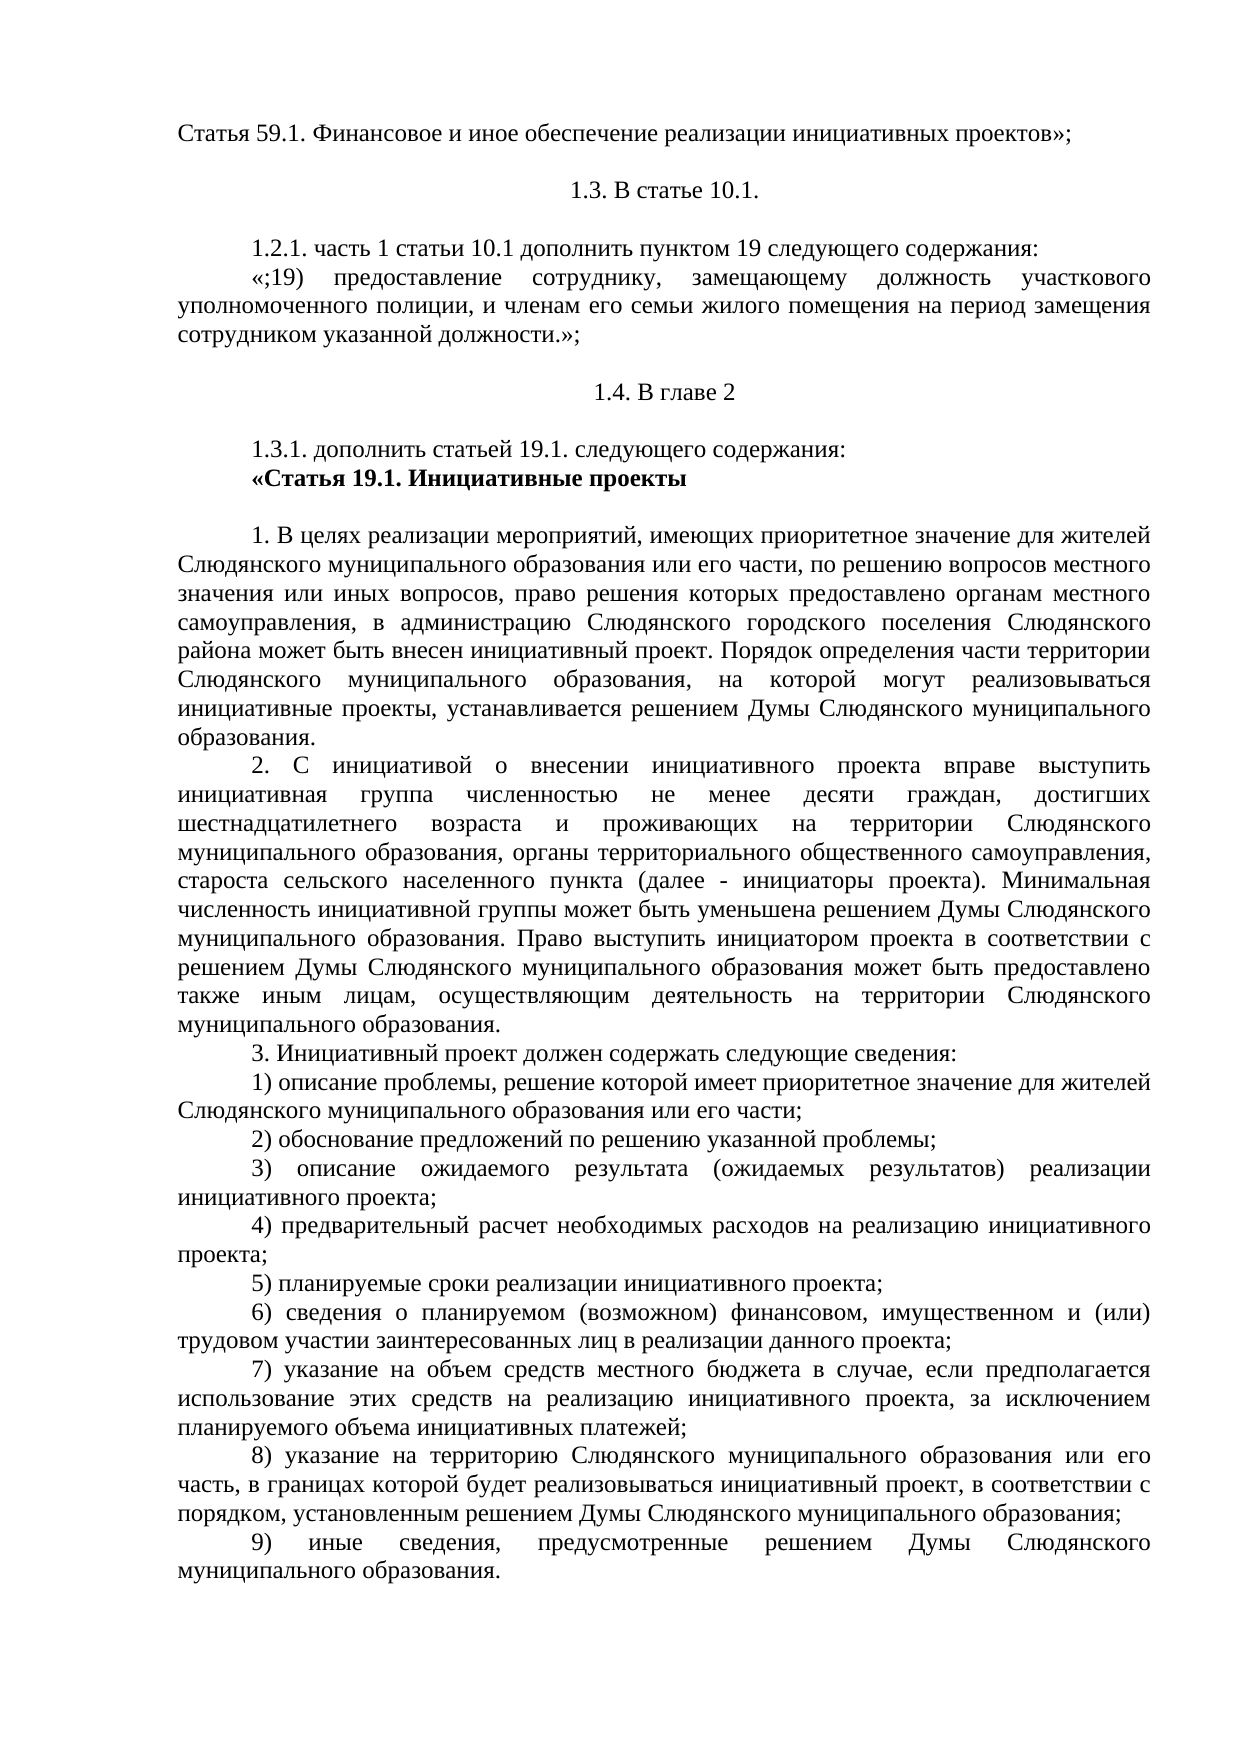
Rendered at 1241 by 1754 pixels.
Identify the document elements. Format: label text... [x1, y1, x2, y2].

list В главе 2 [177, 377, 1152, 406]
text «;19) предоставление сотруднику, замещающему должность участкового уполномоченного полиции, и членам его семьи жилого помещения на период замещения сотрудником указанной должности.»; [177, 262, 1152, 348]
text 8) указание на территорию Слюдянского муниципального образования или его часть, в границах которой будет реализовываться инициативный проект, в соответствии с порядком, установленным решением Думы Слюдянского муниципального образования; [177, 1441, 1152, 1527]
text «Статья 19.1. Инициативные проекты [177, 463, 1152, 492]
text 6) сведения о планируемом (возможном) финансовом, имущественном и (или) трудовом участии заинтересованных лиц в реализации данного проекта; [177, 1297, 1152, 1354]
list В статье 10.1. [177, 176, 1152, 204]
text 5) планируемые сроки реализации инициативного проекта; [177, 1268, 1152, 1297]
text 9) иные сведения, предусмотренные решением Думы Слюдянского муниципального образования. [177, 1527, 1152, 1584]
text 2. С инициативой о внесении инициативного проекта вправе выступить инициативная группа численностью не менее десяти граждан, достигших шестнадцатилетнего возраста и проживающих на территории Слюдянского муниципального образования, органы территориального общественного самоуправления, староста сельского населенного пункта (далее - инициаторы проекта). Минимальная численность инициативной группы может быть уменьшена решением Думы Слюдянского муниципального образования. Право выступить инициатором проекта в соответствии с решением Думы Слюдянского муниципального образования может быть предоставлено также иным лицам, осуществляющим деятельность на территории Слюдянского муниципального образования. [177, 751, 1152, 1038]
text 4) предварительный расчет необходимых расходов на реализацию инициативного проекта; [177, 1211, 1152, 1268]
text 3. Инициативный проект должен содержать следующие сведения: [177, 1038, 1152, 1067]
text 1) описание проблемы, решение которой имеет приоритетное значение для жителей Слюдянского муниципального образования или его части; [177, 1067, 1152, 1124]
text 1.2.1. часть 1 статьи 10.1 дополнить пунктом 19 следующего содержания: [177, 233, 1152, 262]
text 3) описание ожидаемого результата (ожидаемых результатов) реализации инициативного проекта; [177, 1153, 1152, 1211]
text Статья 59.1. Финансовое и иное обеспечение реализации инициативных проектов»; [177, 118, 1152, 147]
text 1.3.1. дополнить статьей 19.1. следующего содержания: [177, 434, 1152, 463]
text 1. В целях реализации мероприятий, имеющих приоритетное значение для жителей Слюдянского муниципального образования или его части, по решению вопросов местного значения или иных вопросов, право решения которых предоставлено органам местного самоуправления, в администрацию Слюдянского городского поселения Слюдянского района может быть внесен инициативный проект. Порядок определения части территории Слюдянского муниципального образования, на которой могут реализовываться инициативные проекты, устанавливается решением Думы Слюдянского муниципального образования. [177, 521, 1152, 751]
text 2) обоснование предложений по решению указанной проблемы; [177, 1124, 1152, 1153]
text 7) указание на объем средств местного бюджета в случае, если предполагается использование этих средств на реализацию инициативного проекта, за исключением планируемого объема инициативных платежей; [177, 1354, 1152, 1441]
